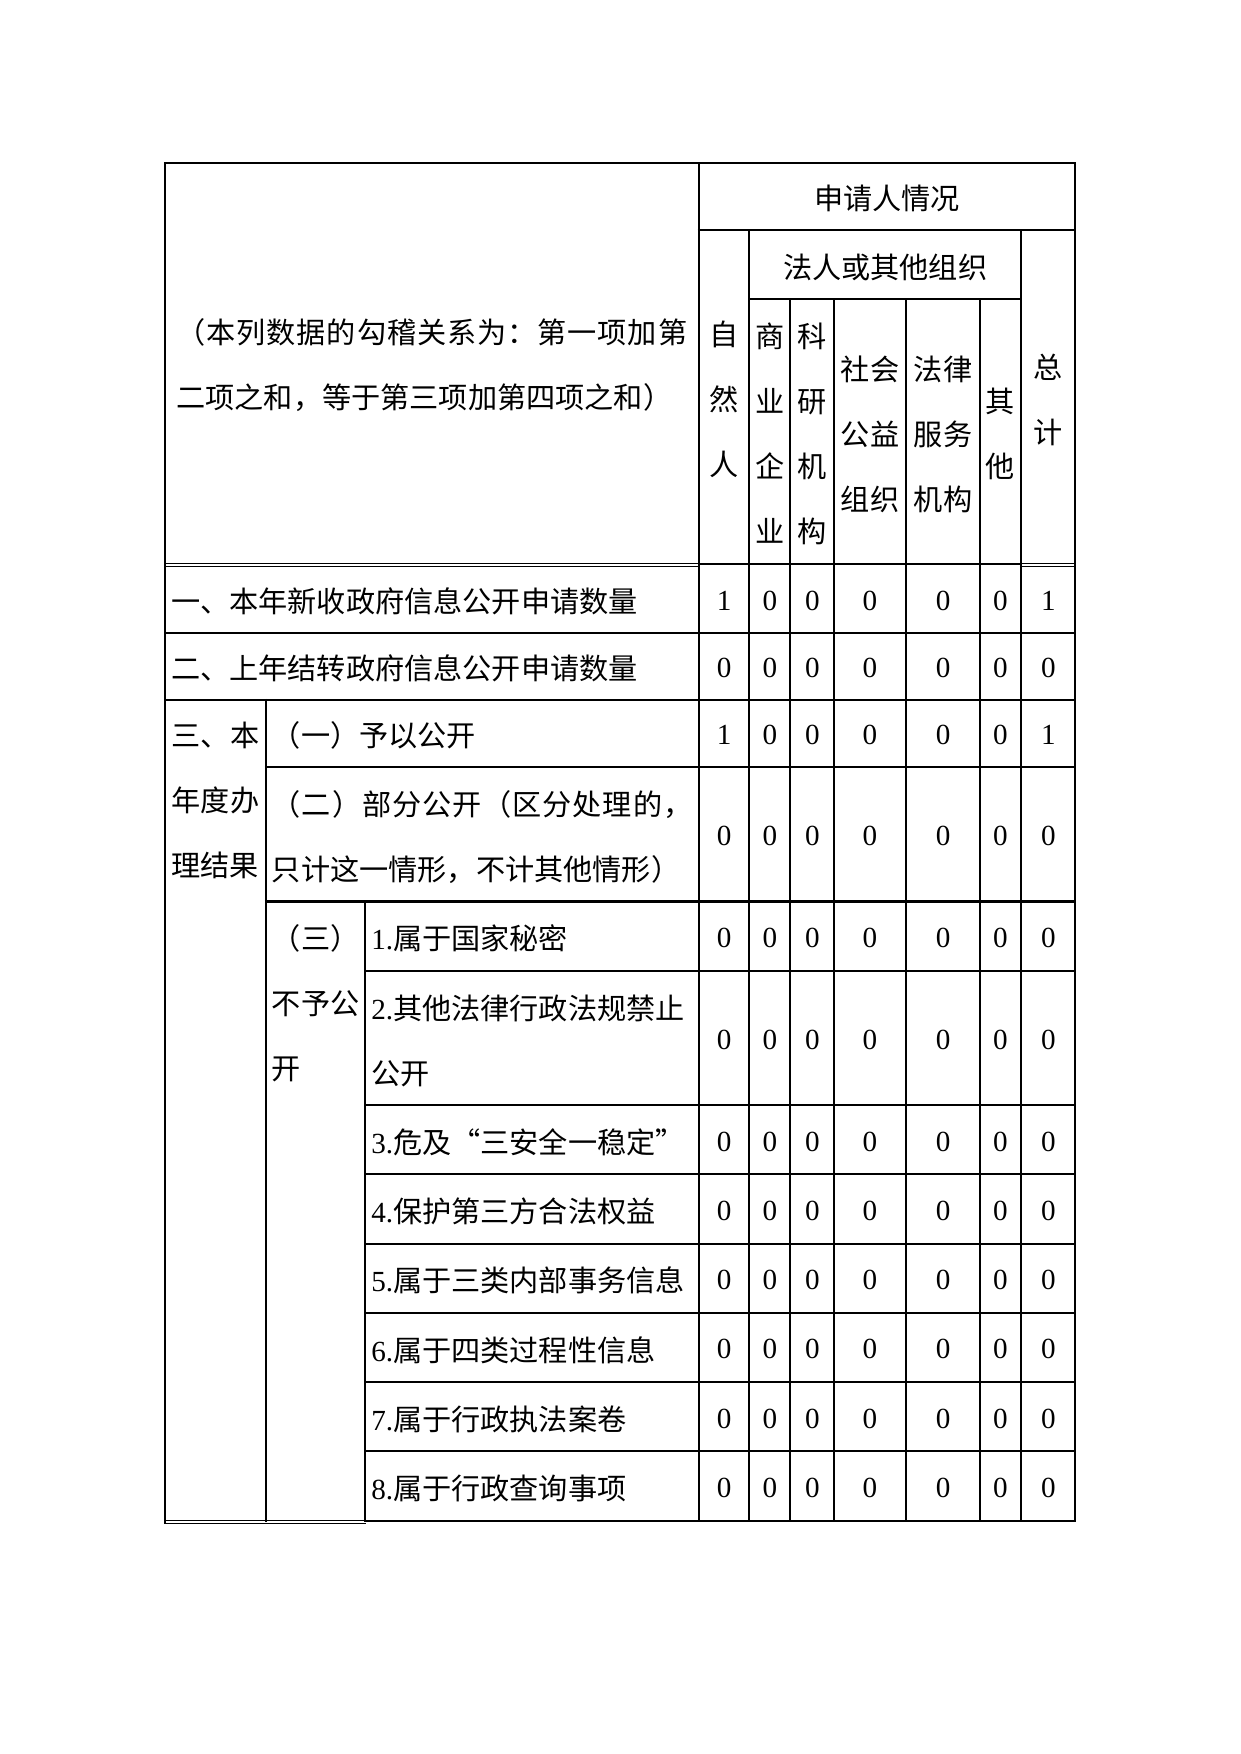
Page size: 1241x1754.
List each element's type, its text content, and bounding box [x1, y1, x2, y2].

table_cell 0 [791, 972, 833, 1104]
table_cell （一）予以公开 [267, 701, 698, 766]
table_cell 0 [791, 903, 833, 969]
table_cell 8.属于行政查询事项 [366, 1452, 698, 1519]
table_cell （三）不予公开 [267, 903, 364, 1519]
table_cell 0 [750, 565, 789, 632]
table_cell 0 [700, 1452, 748, 1519]
table_cell 0 [1022, 634, 1074, 699]
table_cell 0 [835, 1245, 905, 1312]
table_cell 7.属于行政执法案卷 [366, 1383, 698, 1450]
table_cell 0 [750, 634, 789, 699]
table_cell 总计 [1022, 231, 1074, 563]
table_cell 0 [750, 903, 789, 969]
table_cell 0 [981, 1245, 1020, 1312]
table_header 申请人情况 [700, 164, 1074, 229]
table_cell 1 [700, 701, 748, 766]
table_cell 1 [1022, 701, 1074, 766]
table_cell 0 [907, 565, 979, 632]
table_cell 法人或其他组织 [750, 231, 1020, 298]
table_cell 0 [907, 634, 979, 699]
table_header （本列数据的勾稽关系为：第一项加第二项之和，等于第三项加第四项之和） [166, 164, 698, 563]
table_cell 0 [835, 1314, 905, 1381]
table_cell 0 [750, 1106, 789, 1173]
table_cell 0 [750, 1383, 789, 1450]
table_cell 科研 机构 [791, 300, 833, 563]
table_cell 0 [835, 565, 905, 632]
table_cell 0 [750, 1452, 789, 1519]
table_cell 6.属于四类过程性信息 [366, 1314, 698, 1381]
table_cell 0 [791, 1383, 833, 1450]
table_cell 0 [750, 701, 789, 766]
table_cell 三、本年度办理结果 [166, 701, 265, 1519]
table_cell 0 [791, 1314, 833, 1381]
table_cell 5.属于三类内部事务信息 [366, 1245, 698, 1312]
table_cell 1 [700, 565, 748, 632]
table_cell 0 [981, 768, 1020, 900]
table_cell 0 [907, 768, 979, 900]
table_cell 0 [835, 972, 905, 1104]
table_cell 0 [791, 1452, 833, 1519]
table_cell 一、本年新收政府信息公开申请数量 [166, 567, 698, 632]
table_cell 0 [791, 701, 833, 766]
table_cell （二）部分公开（区分处理的，只计这一情形，不计其他情形） [267, 768, 698, 900]
table_cell 4.保护第三方合法权益 [366, 1175, 698, 1242]
table_cell 社会公益组织 [835, 300, 905, 563]
table_cell 0 [907, 1452, 979, 1519]
table_cell 0 [1022, 903, 1074, 969]
table_cell 0 [750, 768, 789, 900]
table_cell 0 [1022, 1383, 1074, 1450]
table_cell 0 [907, 701, 979, 766]
table_cell 0 [981, 903, 1020, 969]
table_cell 0 [791, 565, 833, 632]
table_cell 0 [835, 768, 905, 900]
table_cell 0 [1022, 768, 1074, 900]
table_cell 0 [835, 1175, 905, 1242]
table_cell 0 [1022, 1314, 1074, 1381]
table_cell 0 [791, 1245, 833, 1312]
table_cell 0 [791, 1175, 833, 1242]
table_cell 0 [791, 768, 833, 900]
table_cell 法律服务机构 [907, 300, 979, 563]
table_cell 其他 [981, 300, 1020, 563]
table_cell 0 [791, 1106, 833, 1173]
table_cell 0 [981, 1106, 1020, 1173]
table_cell 0 [981, 565, 1020, 632]
table_cell 0 [700, 634, 748, 699]
table_cell 0 [1022, 1106, 1074, 1173]
table_cell 0 [791, 634, 833, 699]
table_cell 0 [981, 1383, 1020, 1450]
table_cell 0 [907, 1383, 979, 1450]
table_cell 0 [750, 1314, 789, 1381]
table_cell 0 [835, 1383, 905, 1450]
table_cell 0 [981, 701, 1020, 766]
table_cell 0 [981, 972, 1020, 1104]
table_cell 0 [981, 634, 1020, 699]
table_cell 二、上年结转政府信息公开申请数量 [166, 634, 698, 699]
table_cell 0 [700, 972, 748, 1104]
table_cell 0 [835, 903, 905, 969]
table_cell 自然人 [700, 231, 748, 563]
table_cell 1.属于国家秘密 [366, 903, 698, 969]
table_cell 0 [1022, 1175, 1074, 1242]
table_cell 0 [700, 1106, 748, 1173]
table_cell 0 [907, 1106, 979, 1173]
table_cell 0 [700, 1245, 748, 1312]
table_cell 0 [835, 701, 905, 766]
table_cell 1 [1022, 567, 1074, 632]
table_cell 0 [907, 972, 979, 1104]
table_cell 0 [835, 1452, 905, 1519]
table_cell 0 [907, 903, 979, 969]
table_cell 0 [1022, 972, 1074, 1104]
table_cell 0 [700, 903, 748, 969]
table_cell 0 [1022, 1245, 1074, 1312]
table_cell 0 [700, 768, 748, 900]
table_cell 2.其他法律行政法规禁止公开 [366, 972, 698, 1104]
table_cell 0 [750, 1245, 789, 1312]
table_cell 0 [700, 1383, 748, 1450]
table_cell 0 [907, 1314, 979, 1381]
table_cell 0 [700, 1175, 748, 1242]
table_cell 0 [981, 1314, 1020, 1381]
table_cell 0 [750, 972, 789, 1104]
table_cell 0 [835, 634, 905, 699]
table_cell 0 [1022, 1452, 1074, 1519]
table_cell 0 [907, 1245, 979, 1312]
table_cell 商业 企业 [750, 300, 789, 563]
table_cell 0 [750, 1175, 789, 1242]
table_cell 0 [700, 1314, 748, 1381]
table_cell 0 [981, 1175, 1020, 1242]
table_cell 0 [835, 1106, 905, 1173]
table_cell 0 [907, 1175, 979, 1242]
table_cell 3.危及“三安全一稳定” [366, 1106, 698, 1173]
table_cell 0 [981, 1452, 1020, 1519]
